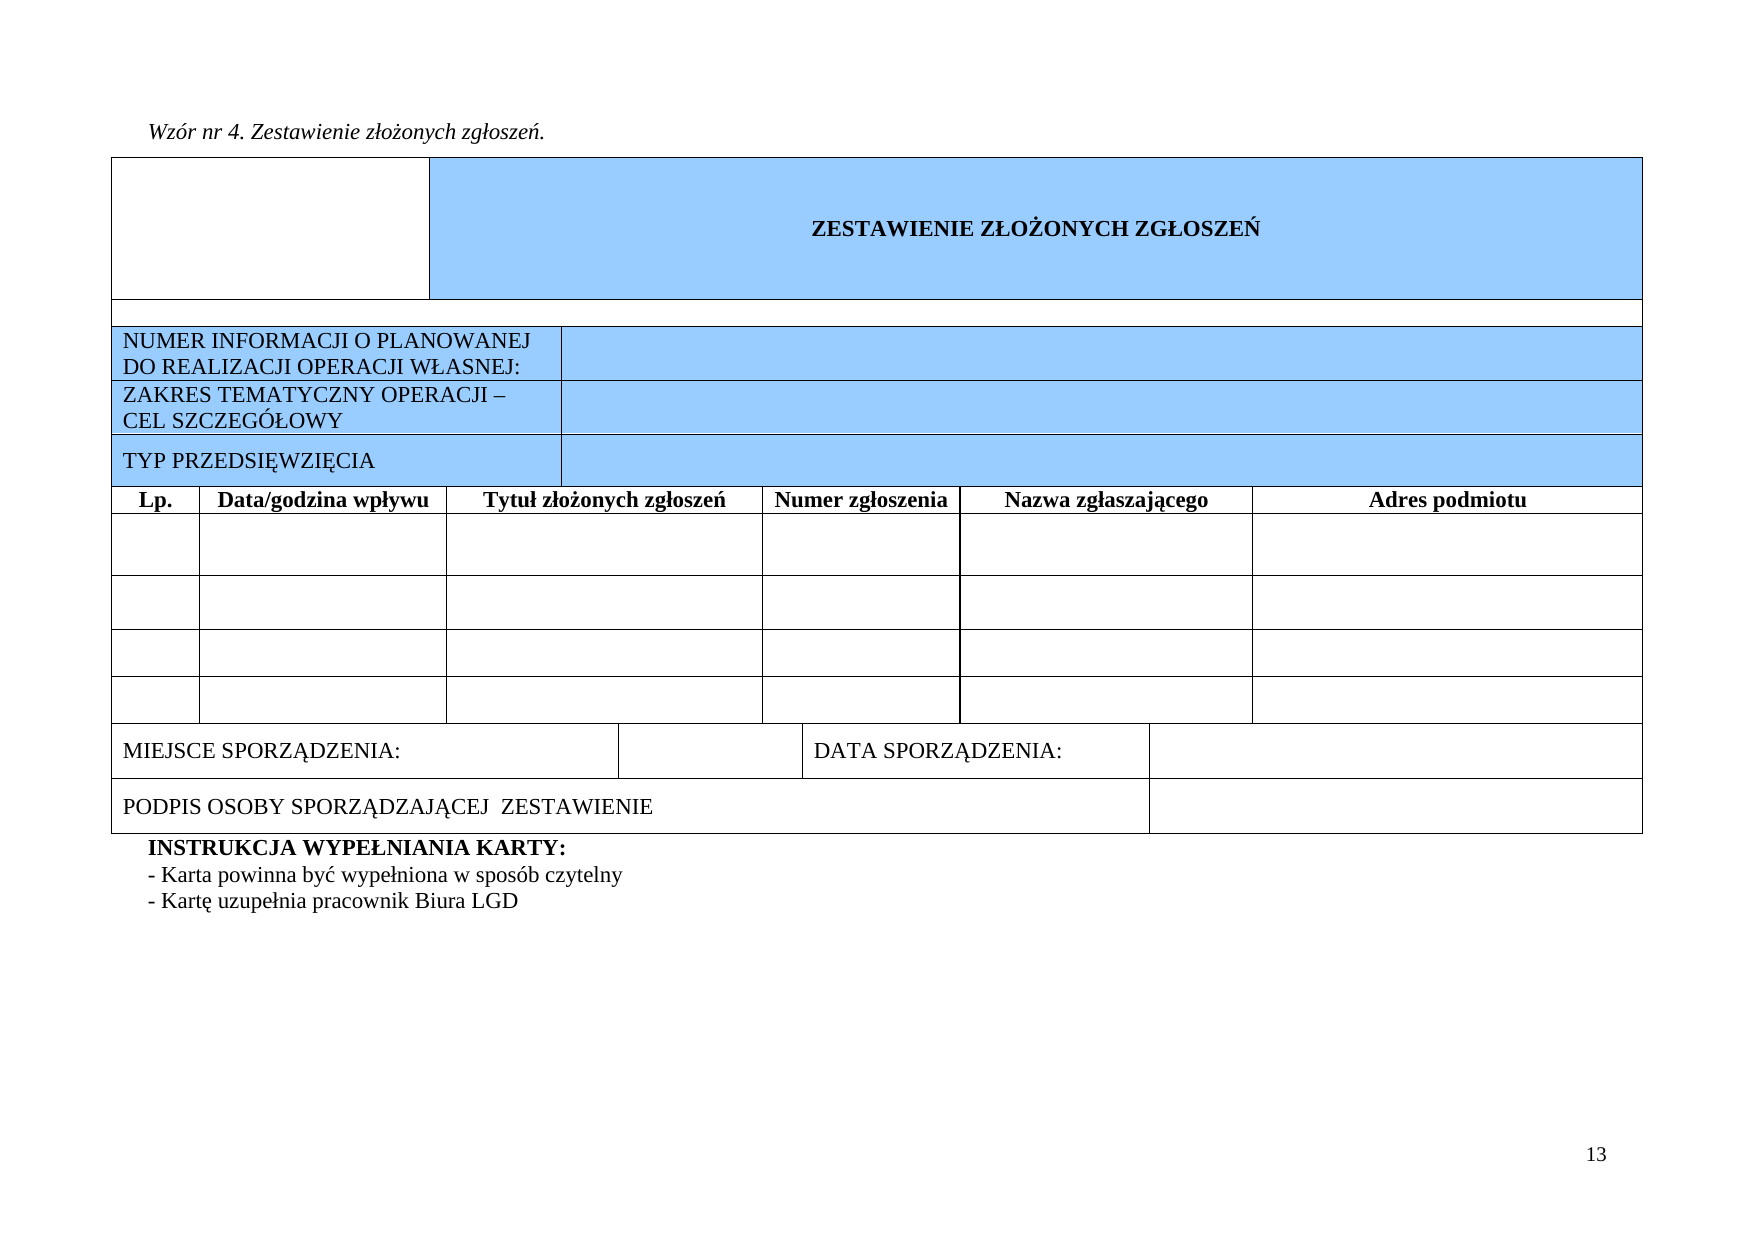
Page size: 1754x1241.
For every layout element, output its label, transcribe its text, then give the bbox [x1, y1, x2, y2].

table_cell PODPIS OSOBY SPORZĄDZAJĄCEJ ZESTAWIENIE [112, 779, 1149, 833]
table_header ZESTAWIENIE ZŁOŻONYCH ZGŁOSZEŃ [430, 158, 1642, 299]
table_cell Numer zgłoszenia [763, 487, 959, 513]
table_cell [562, 381, 1642, 433]
table_cell [961, 576, 1252, 629]
text Wzór nr 4. Zestawienie złożonych zgłoszeń. [148, 118, 1606, 144]
table_cell [447, 677, 762, 723]
table_cell [112, 677, 199, 723]
table_cell [763, 576, 959, 629]
table_cell [200, 514, 446, 575]
table_cell [112, 514, 199, 575]
table_cell [112, 300, 1642, 326]
table_cell [763, 677, 959, 723]
table_cell ZAKRES TEMATYCZNY OPERACJI – CEL SZCZEGÓŁOWY [112, 381, 561, 433]
table_cell [763, 514, 959, 575]
table_cell NUMER INFORMACJI O PLANOWANEJ DO REALIZACJI OPERACJI WŁASNEJ: [112, 327, 561, 380]
table_cell [961, 677, 1252, 723]
text INSTRUKCJA WYPEŁNIANIA KARTY: [148, 834, 1606, 861]
table_cell [763, 630, 959, 676]
table_cell [961, 514, 1252, 575]
text - Kartę uzupełnia pracownik Biura LGD [148, 887, 1606, 913]
table_cell [961, 630, 1252, 676]
table_cell [112, 576, 199, 629]
table_cell [562, 327, 1642, 380]
table_cell Adres podmiotu [1253, 487, 1642, 513]
table_cell [447, 630, 762, 676]
table_cell [1253, 514, 1642, 575]
table_cell Nazwa zgłaszającego [961, 487, 1252, 513]
table_cell [200, 630, 446, 676]
table_cell [619, 724, 802, 778]
text - Karta powinna być wypełniona w sposób czytelny [148, 861, 1606, 887]
table_cell [112, 630, 199, 676]
table_cell Data/godzina wpływu [200, 487, 446, 513]
table_cell [1253, 677, 1642, 723]
table_cell Lp. [112, 487, 199, 513]
table_header [112, 158, 429, 299]
table_cell [200, 677, 446, 723]
table_cell [447, 514, 762, 575]
table_cell [1253, 576, 1642, 629]
table_cell [447, 576, 762, 629]
table_cell [1150, 779, 1642, 833]
table_cell [562, 435, 1642, 486]
table_cell MIEJSCE SPORZĄDZENIA: [112, 724, 618, 778]
table_cell [1150, 724, 1642, 778]
table_cell [1253, 630, 1642, 676]
table_cell TYP PRZEDSIĘWZIĘCIA [112, 435, 561, 486]
table_cell Tytuł złożonych zgłoszeń [447, 487, 762, 513]
table_cell DATA SPORZĄDZENIA: [803, 724, 1149, 778]
table_cell [200, 576, 446, 629]
